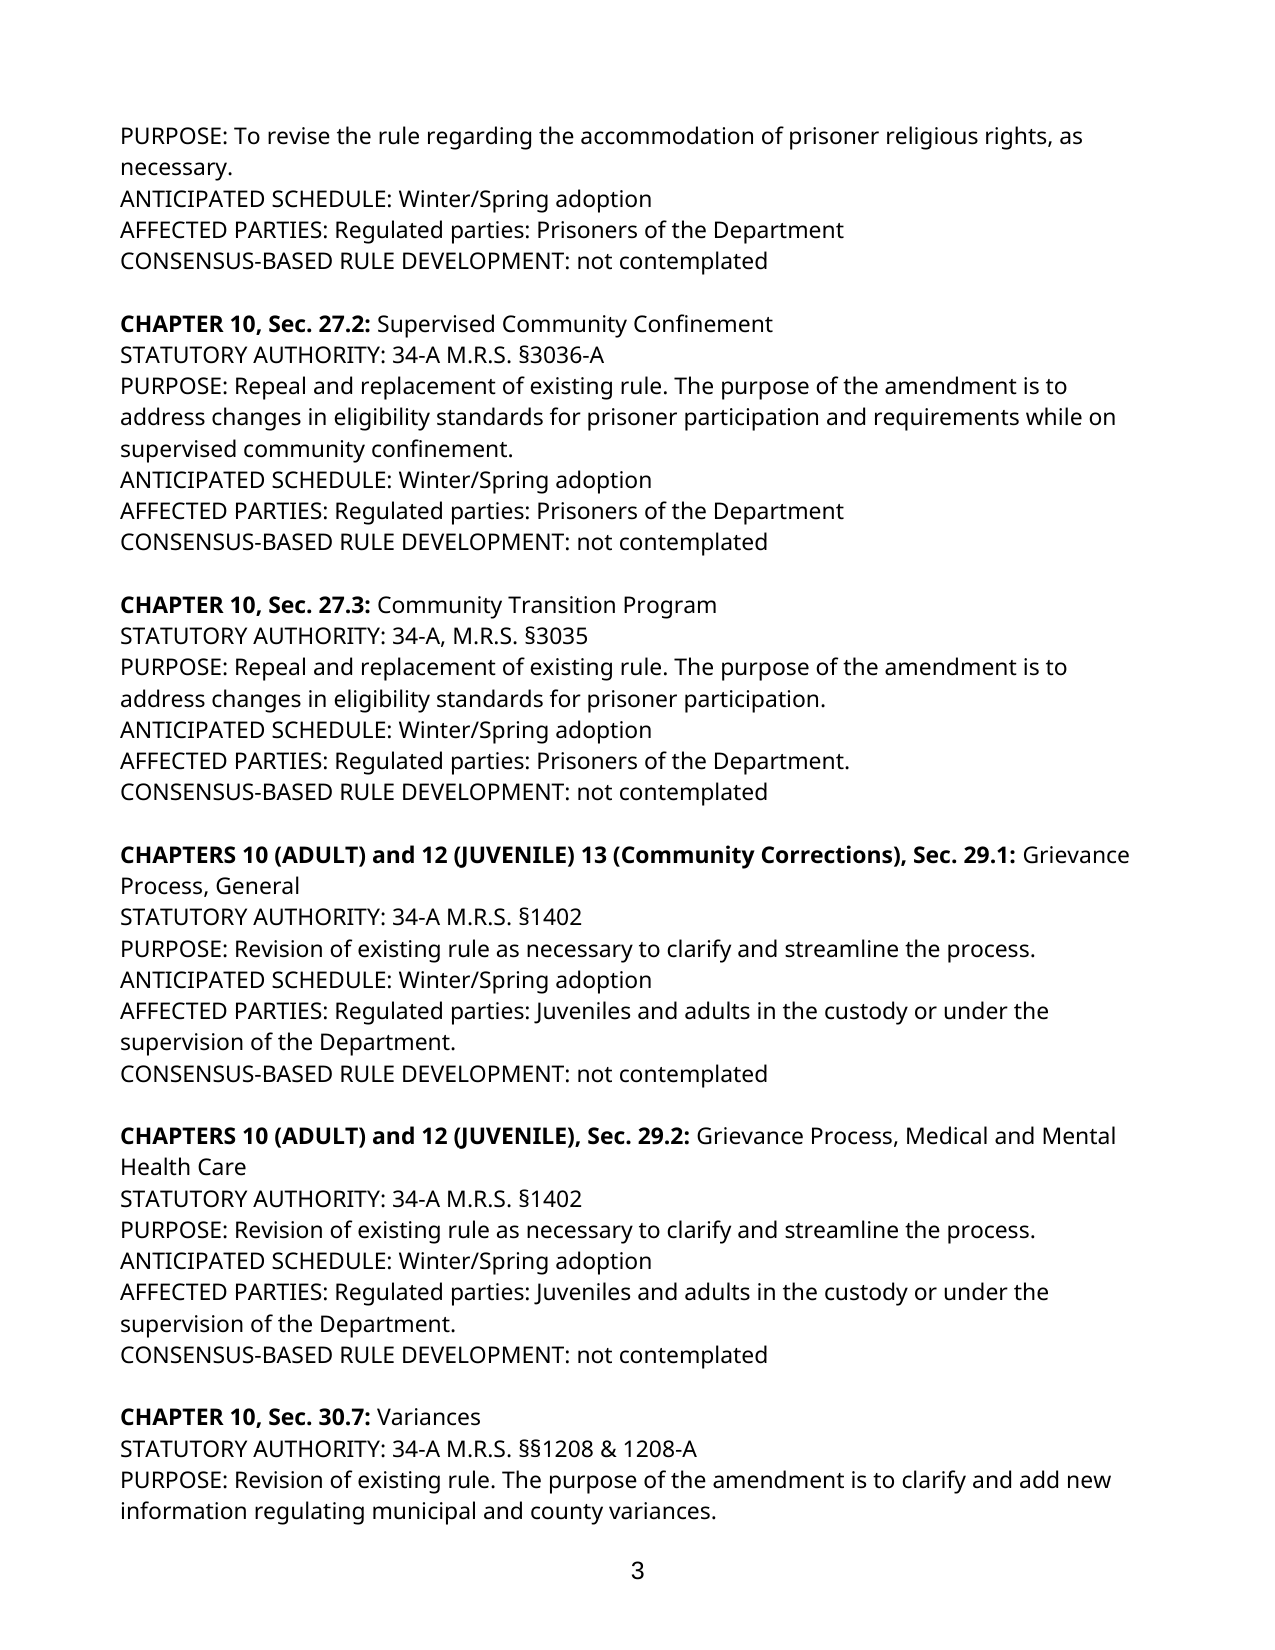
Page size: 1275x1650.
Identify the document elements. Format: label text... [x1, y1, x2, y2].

text AFFECTED PARTIES: Regulated parties: Prisoners of the Department [120, 214, 1155, 245]
text CONSENSUS-BASED RULE DEVELOPMENT: not contemplated [120, 776, 1155, 807]
text ANTICIPATED SCHEDULE: Winter/Spring adoption [120, 464, 1155, 495]
text AFFECTED PARTIES: Regulated parties: Prisoners of the Department. [120, 745, 1155, 776]
text STATUTORY AUTHORITY: 34-A M.R.S. §3036-A [120, 339, 1155, 370]
text PURPOSE: Revision of existing rule. The purpose of the amendment is to clarify and add new information regulating municipal and county variances. [120, 1464, 1155, 1526]
text CONSENSUS-BASED RULE DEVELOPMENT: not contemplated [120, 245, 1155, 276]
text ANTICIPATED SCHEDULE: Winter/Spring adoption [120, 182, 1155, 214]
text CONSENSUS-BASED RULE DEVELOPMENT: not contemplated [120, 526, 1155, 557]
text STATUTORY AUTHORITY: 34-A, M.R.S. §3035 [120, 620, 1155, 651]
text PURPOSE: Repeal and replacement of existing rule. The purpose of the amendment is to address changes in eligibility standards for prisoner participation and requirements while on supervised community confinement. [120, 370, 1155, 464]
text CHAPTER 10, Sec. 27.2: Supervised Community Confinement [120, 307, 1155, 339]
text ANTICIPATED SCHEDULE: Winter/Spring adoption [120, 714, 1155, 745]
text PURPOSE: Revision of existing rule as necessary to clarify and streamline the process. [120, 1214, 1155, 1245]
text STATUTORY AUTHORITY: 34-A M.R.S. §1402 [120, 901, 1155, 932]
text STATUTORY AUTHORITY: 34-A M.R.S. §1402 [120, 1182, 1155, 1214]
text AFFECTED PARTIES: Regulated parties: Juveniles and adults in the custody or under the supervision of the Department. [120, 995, 1155, 1057]
text AFFECTED PARTIES: Regulated parties: Juveniles and adults in the custody or under the supervision of the Department. [120, 1276, 1155, 1339]
text PURPOSE: Revision of existing rule as necessary to clarify and streamline the process. ANTICIPATED SCHEDULE: Winter/Spring adoption [120, 932, 1155, 995]
text CHAPTERS 10 (ADULT) and 12 (JUVENILE) 13 (Community Corrections), Sec. 29.1: Grievance Process, General [120, 839, 1155, 901]
text STATUTORY AUTHORITY: 34-A M.R.S. §§1208 & 1208-A [120, 1432, 1155, 1464]
text AFFECTED PARTIES: Regulated parties: Prisoners of the Department [120, 495, 1155, 526]
text CHAPTER 10, Sec. 27.3: Community Transition Program [120, 589, 1155, 620]
text CONSENSUS-BASED RULE DEVELOPMENT: not contemplated [120, 1057, 1155, 1089]
text PURPOSE: To revise the rule regarding the accommodation of prisoner religious rights, as necessary. [120, 120, 1155, 182]
text CHAPTERS 10 (ADULT) and 12 (JUVENILE), Sec. 29.2: Grievance Process, Medical and Mental Health Care [120, 1120, 1155, 1182]
text PURPOSE: Repeal and replacement of existing rule. The purpose of the amendment is to address changes in eligibility standards for prisoner participation. [120, 651, 1155, 714]
text CONSENSUS-BASED RULE DEVELOPMENT: not contemplated [120, 1339, 1155, 1370]
text ANTICIPATED SCHEDULE: Winter/Spring adoption [120, 1245, 1155, 1276]
text CHAPTER 10, Sec. 30.7: Variances [120, 1401, 1155, 1432]
